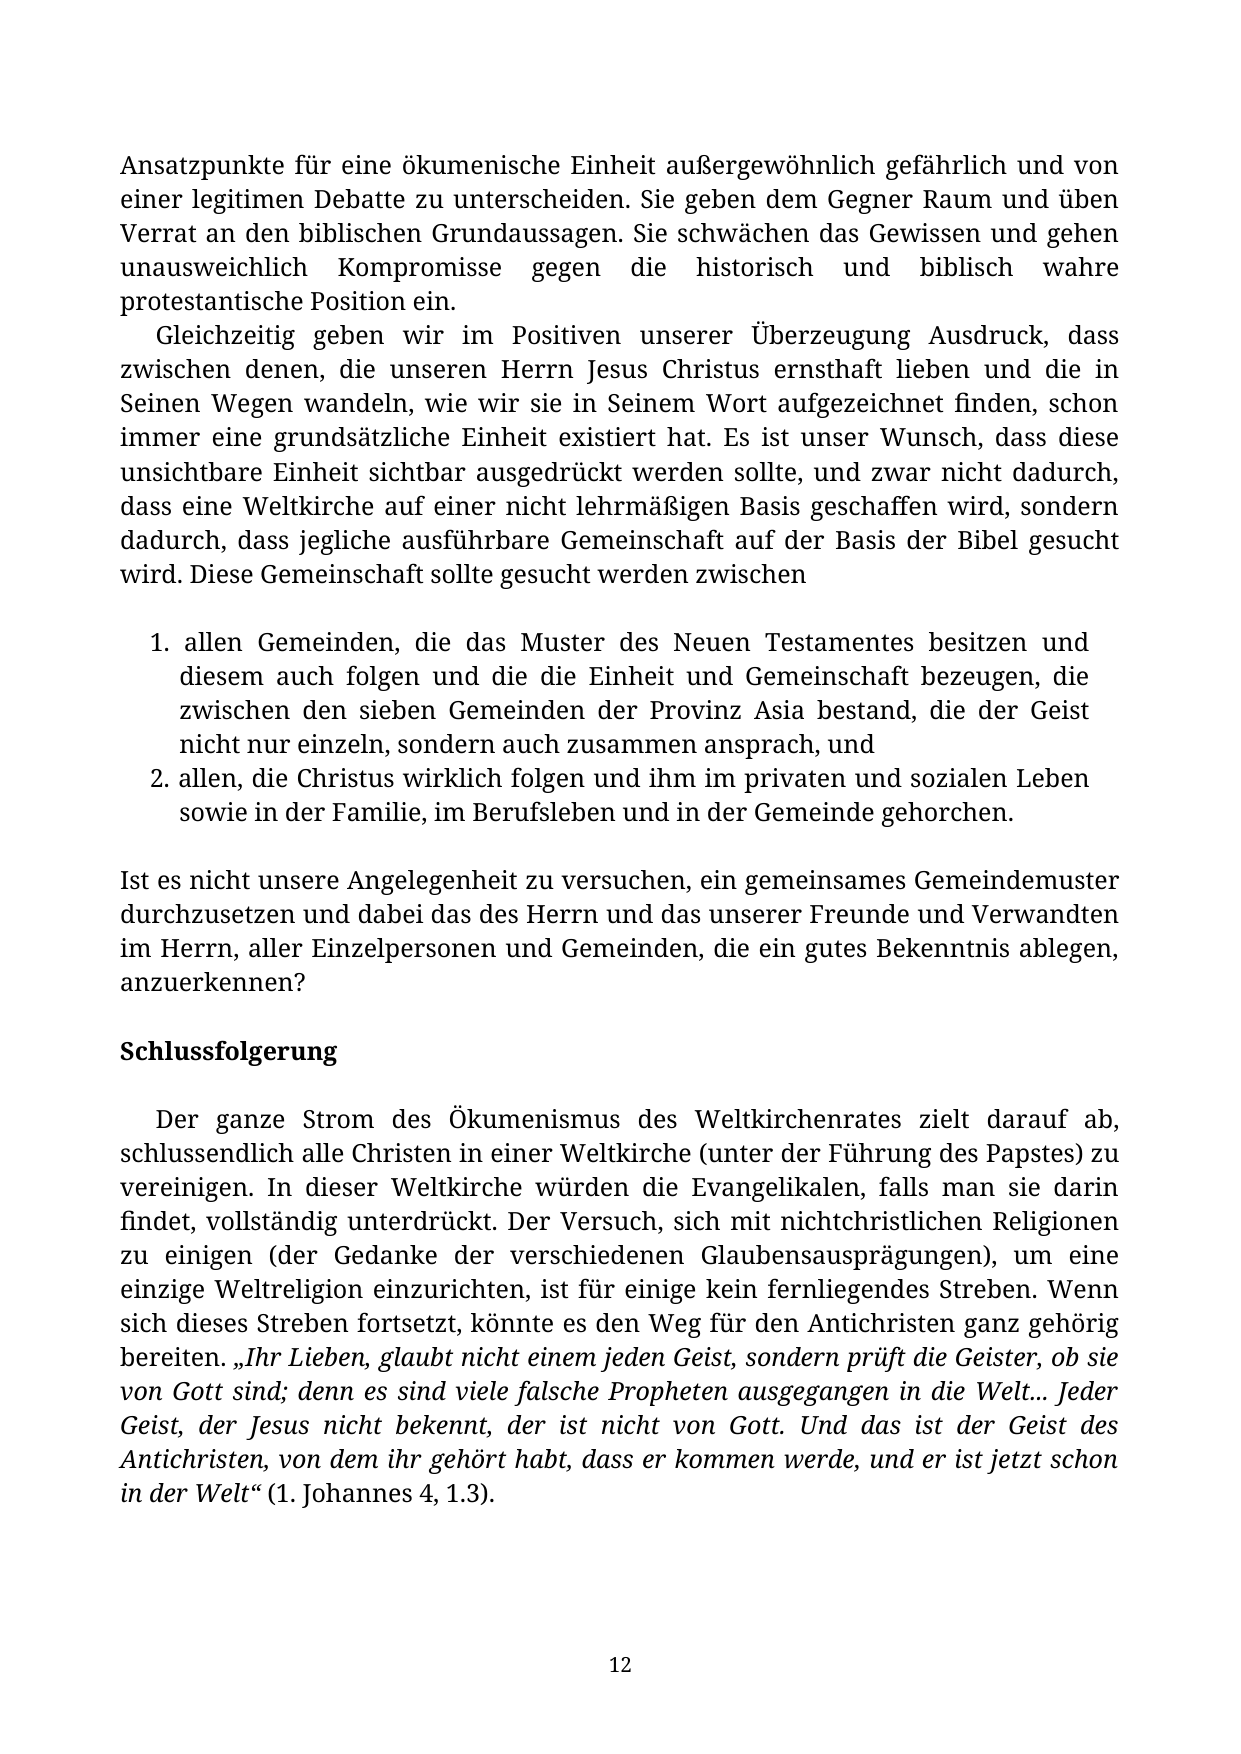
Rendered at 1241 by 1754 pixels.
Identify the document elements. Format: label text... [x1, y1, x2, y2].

text 1. allen Gemeinden, die das Muster des Neuen Testamentes besitzen und diesem auch folgen und die die Einheit und Gemeinschaft bezeugen, die zwischen den sieben Gemeinden der Provinz Asia bestand, die der Geist nicht nur einzeln, sondern auch zusammen ansprach, und [149, 624, 1091, 761]
text Gleichzeitig geben wir im Positiven unserer Überzeugung Ausdruck, dass zwischen denen, die unseren Herrn Jesus Christus ernsthaft lieben und die in Seinen Wegen wandeln, wie wir sie in Seinem Wort aufgezeichnet finden, schon immer eine grundsätzliche Einheit existiert hat. Es ist unser Wunsch, dass diese unsichtbare Einheit sichtbar ausgedrückt werden sollte, und zwar nicht dadurch, dass eine Weltkirche auf einer nicht lehrmäßigen Basis geschaffen wird, sondern dadurch, dass jegliche ausführbare Gemeinschaft auf der Basis der Bibel gesucht wird. Diese Gemeinschaft sollte gesucht werden zwischen [120, 318, 1120, 590]
text Der ganze Strom des Ökumenismus des Weltkirchenrates zielt darauf ab, schlussendlich alle Christen in einer Weltkirche (unter der Führung des Papstes) zu vereinigen. In dieser Weltkirche würden die Evangelikalen, falls man sie darin findet, vollständig unterdrückt. Der Versuch, sich mit nichtchristlichen Religionen zu einigen (der Gedanke der verschiedenen Glaubensausprägungen), um eine einzige Weltreligion einzurichten, ist für einige kein fernliegendes Streben. Wenn sich dieses Streben fortsetzt, könnte es den Weg für den Antichristen ganz gehörig bereiten. „Ihr Lieben, glaubt nicht einem jeden Geist, sondern prüft die Geister, ob sie von Gott sind; denn es sind viele falsche Propheten ausgegangen in die Welt... Jeder Geist, der Jesus nicht bekennt, der ist nicht von Gott. Und das ist der Geist des Antichristen, von dem ihr gehört habt, dass er kommen werde, und er ist jetzt schon in der Welt“ (1. Johannes 4, 1.3). [120, 1101, 1120, 1510]
text Schlussfolgerung [120, 1033, 1120, 1067]
text 2. allen, die Christus wirklich folgen und ihm im privaten und sozialen Leben sowie in der Familie, im Berufsleben und in der Gemeinde gehorchen. [149, 761, 1091, 829]
text Ist es nicht unsere Angelegenheit zu versuchen, ein gemeinsames Gemeindemuster durchzusetzen und dabei das des Herrn und das unserer Freunde und Verwandten im Herrn, aller Einzelpersonen und Gemeinden, die ein gutes Bekenntnis ablegen, anzuerkennen? [120, 863, 1120, 999]
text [120, 148, 1120, 318]
